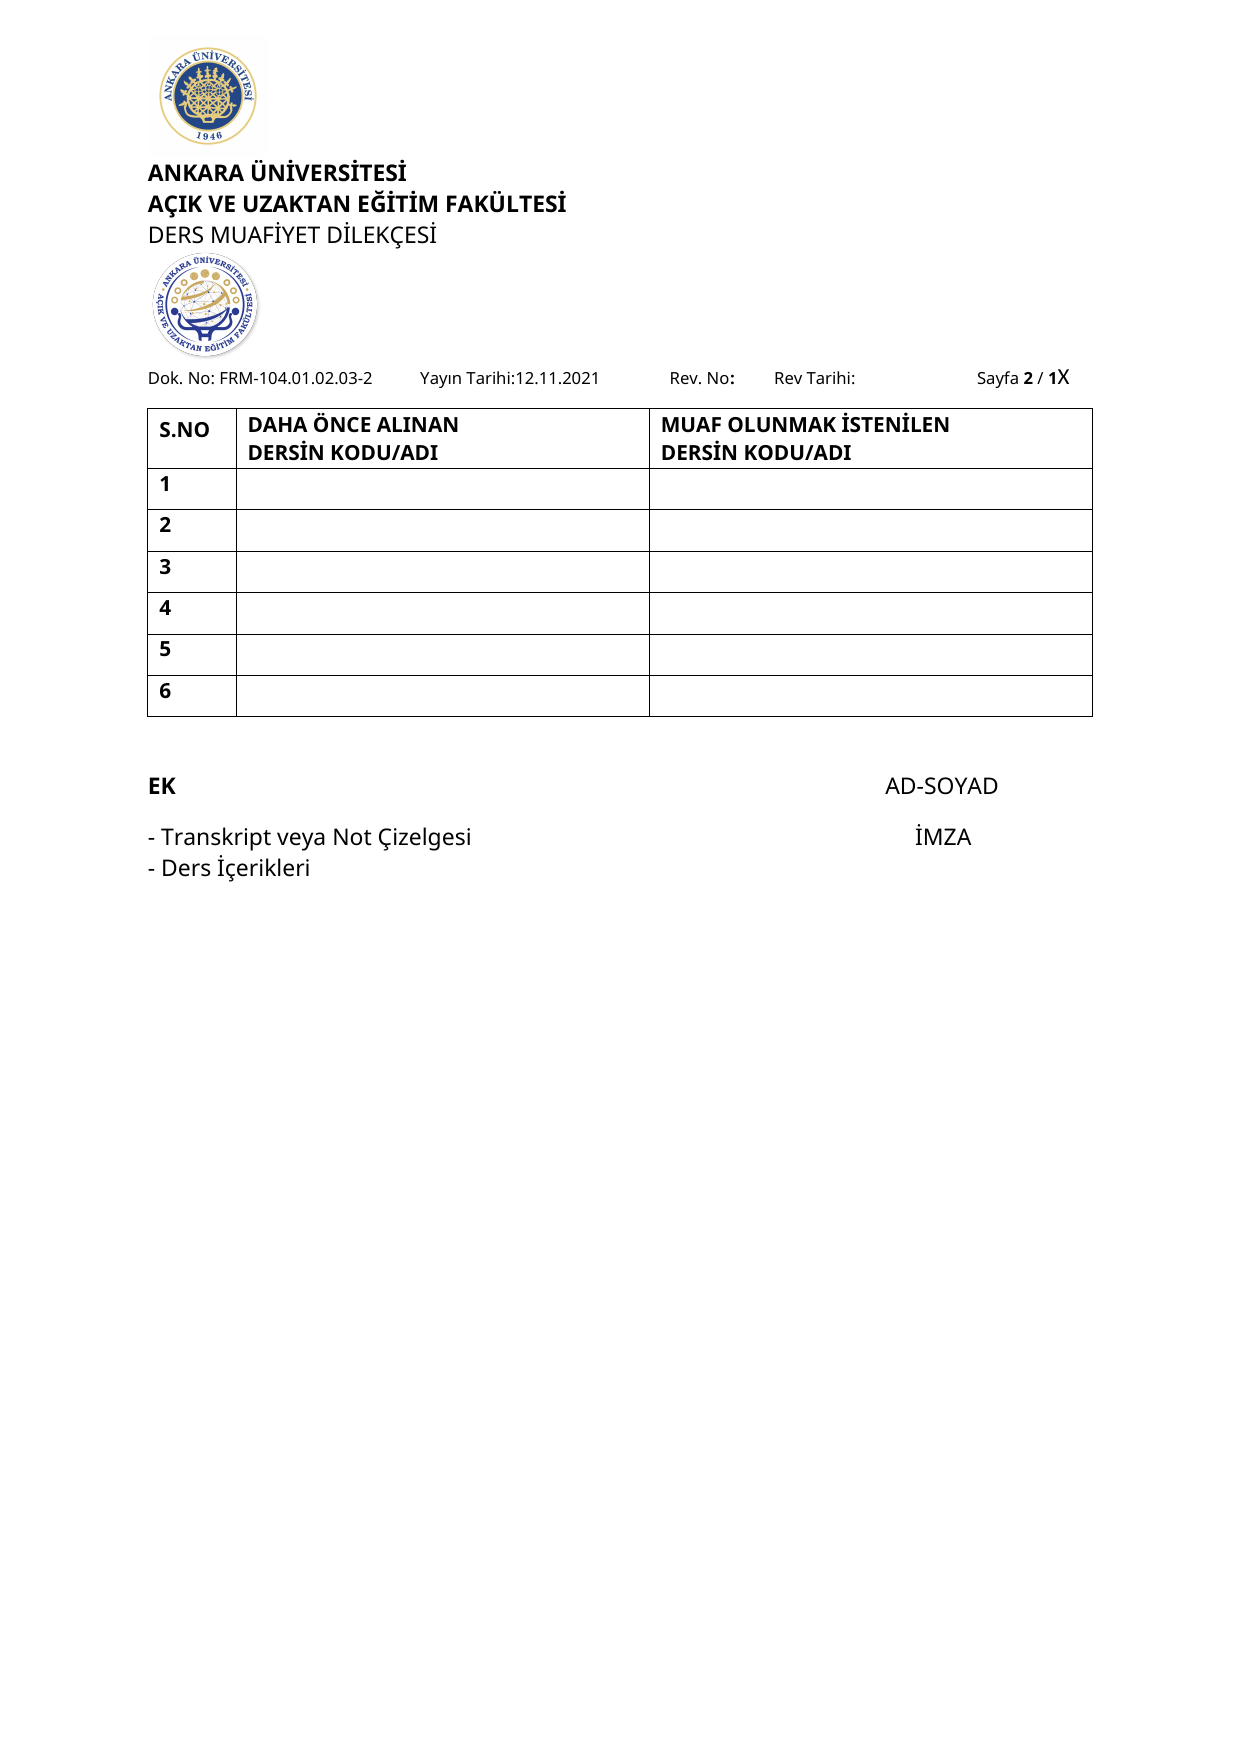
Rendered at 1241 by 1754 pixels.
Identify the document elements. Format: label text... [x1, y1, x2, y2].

table_cell 6 [148, 676, 236, 716]
table_cell [237, 593, 649, 633]
table_cell [650, 635, 1092, 675]
table_header MUAF OLUNMAK İSTENİLEN DERSİN KODU/ADI [650, 409, 1092, 468]
picture [147, 35, 269, 157]
table_cell [650, 552, 1092, 592]
table_cell [650, 469, 1092, 509]
table_cell [650, 510, 1092, 551]
table_cell 1 [148, 469, 236, 509]
table_header DAHA ÖNCE ALINAN DERSİN KODU/ADI [237, 409, 649, 468]
text EK AD-SOYAD [148, 770, 1093, 801]
table_cell [650, 676, 1092, 716]
table_cell [237, 635, 649, 675]
table_cell 4 [148, 593, 236, 633]
table_cell 5 [148, 635, 236, 675]
table_cell [237, 676, 649, 716]
text - Ders İçerikleri [148, 852, 1093, 883]
table_cell [237, 469, 649, 509]
table_header S.NO [148, 409, 236, 468]
table_cell [237, 510, 649, 551]
table_cell 3 [148, 552, 236, 592]
picture [147, 250, 263, 362]
table_cell [237, 552, 649, 592]
table_cell [650, 593, 1092, 633]
table_cell 2 [148, 510, 236, 551]
text - Transkript veya Not Çizelgesi İMZA [148, 821, 1093, 852]
